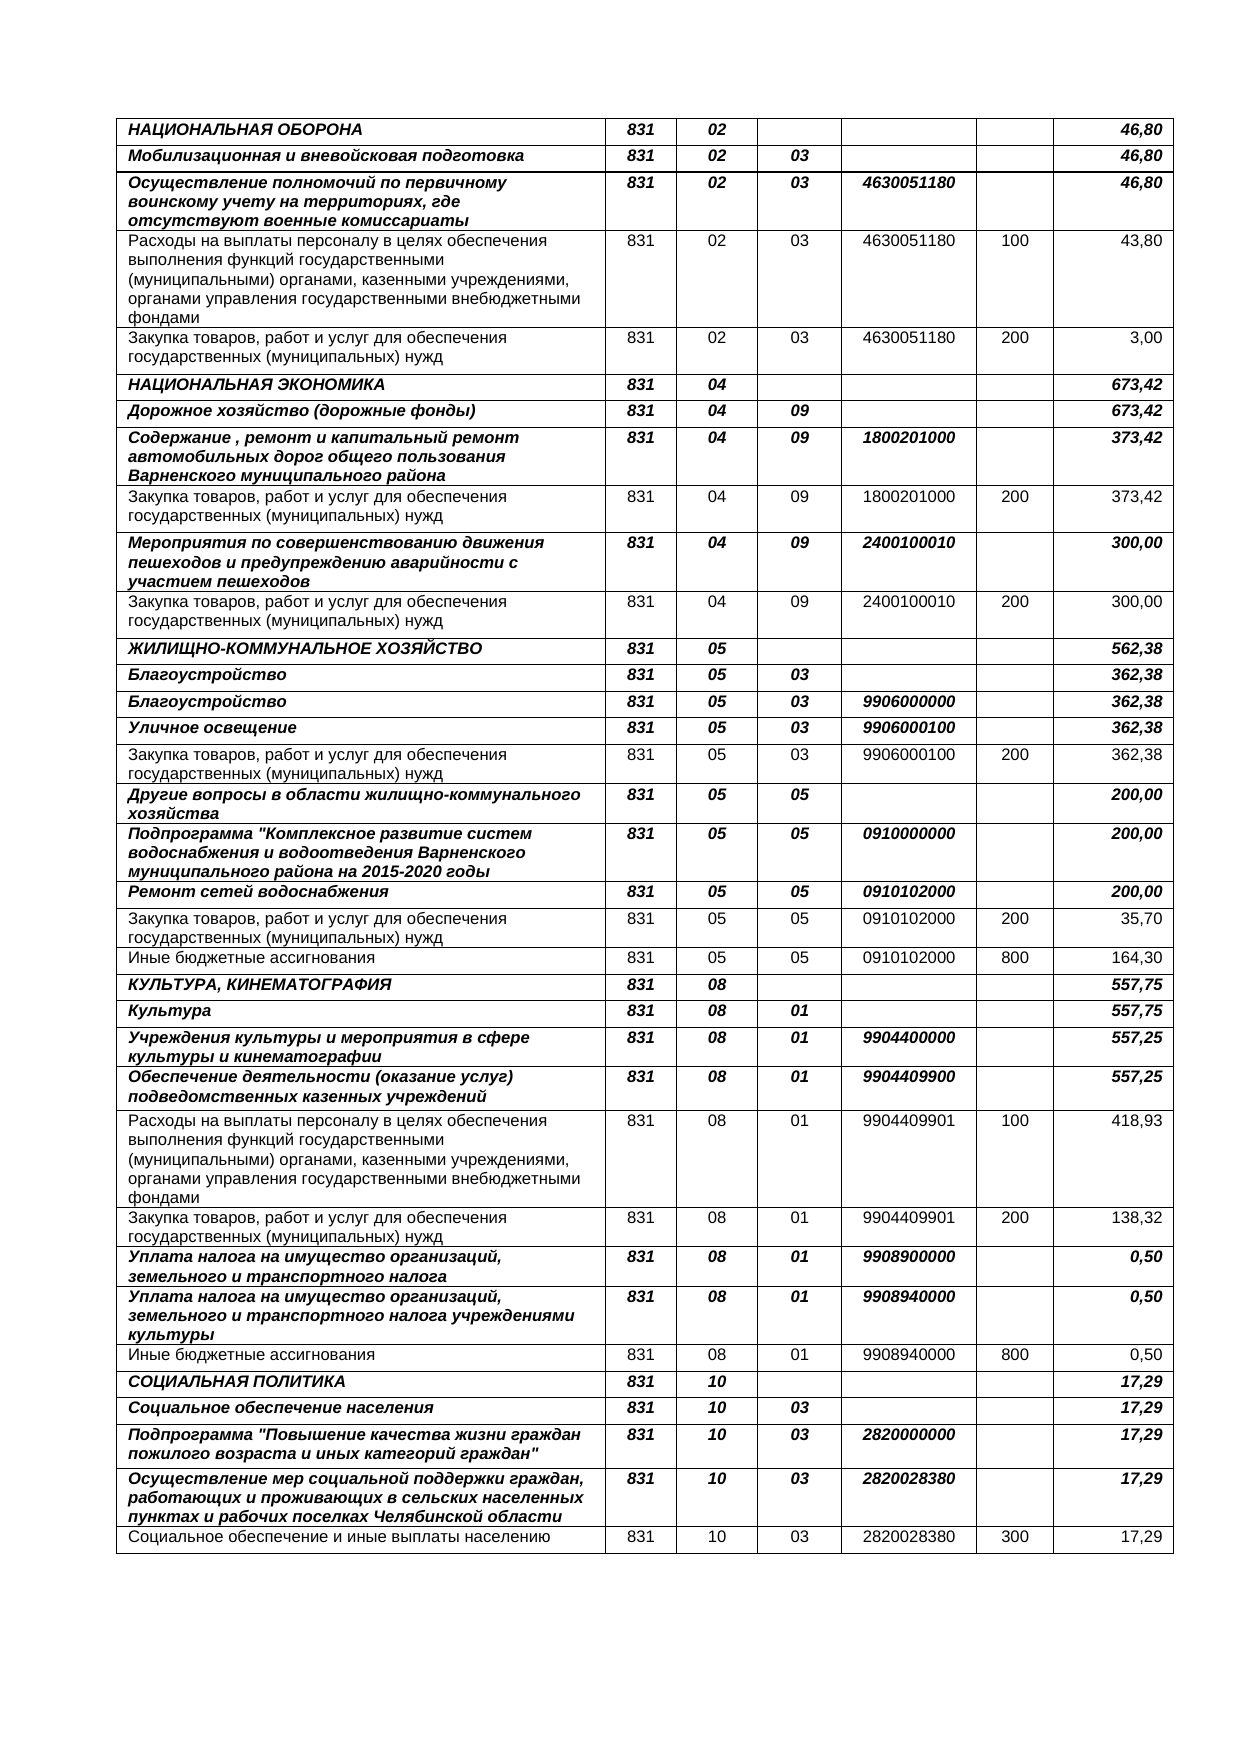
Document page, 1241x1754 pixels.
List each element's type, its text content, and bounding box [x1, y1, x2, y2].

table_cell 03 [758, 692, 841, 717]
table_cell 09 [758, 401, 841, 427]
table_cell 800 [977, 948, 1053, 974]
table_cell 05 [677, 909, 757, 947]
table_cell 673,42 [1054, 401, 1173, 427]
table_cell [842, 119, 976, 145]
table_cell 831 [606, 401, 676, 427]
table_cell 100 [977, 231, 1053, 327]
table_cell [977, 1287, 1053, 1344]
table_cell [977, 173, 1053, 230]
table_cell Культура [117, 1001, 605, 1027]
table_cell Ремонт сетей водоснабжения [117, 882, 605, 908]
table_cell 831 [606, 1247, 676, 1286]
table_cell КУЛЬТУРА, КИНЕМАТОГРАФИЯ [117, 975, 605, 1000]
table_cell 200,00 [1054, 882, 1173, 908]
table_cell 9908940000 [842, 1345, 976, 1371]
table_cell [842, 375, 976, 400]
table_cell 10 [677, 1425, 757, 1467]
table_cell 831 [606, 146, 676, 171]
table_cell 418,93 [1054, 1111, 1173, 1207]
table_cell [977, 533, 1053, 591]
table_cell ЖИЛИЩНО-КОММУНАЛЬНОЕ ХОЗЯЙСТВО [117, 639, 605, 664]
table_cell 831 [606, 173, 676, 230]
table_cell 831 [606, 824, 676, 881]
table_cell 05 [677, 824, 757, 881]
table_cell 4630051180 [842, 231, 976, 327]
table_cell Закупка товаров, работ и услуг для обеспечения государственных (муниципальных) нужд [117, 909, 605, 947]
table_cell 373,42 [1054, 428, 1173, 485]
table_cell [977, 975, 1053, 1000]
table_cell 138,32 [1054, 1208, 1173, 1246]
table_cell 200 [977, 592, 1053, 638]
table_cell 05 [677, 882, 757, 908]
table_cell 08 [677, 1247, 757, 1286]
table_cell 0,50 [1054, 1345, 1173, 1371]
table_cell 831 [606, 328, 676, 374]
table_cell 43,80 [1054, 231, 1173, 327]
table_cell 05 [758, 948, 841, 974]
table_cell 03 [758, 1398, 841, 1424]
table_cell 01 [758, 1247, 841, 1286]
table_cell 05 [677, 718, 757, 744]
table_cell 9904409900 [842, 1067, 976, 1110]
table_cell [842, 1372, 976, 1397]
table_cell 46,80 [1054, 119, 1173, 145]
table_cell Уплата налога на имущество организаций, земельного и транспортного налога учреждениями культуры [117, 1287, 605, 1344]
table_cell 02 [677, 328, 757, 374]
table_cell 362,38 [1054, 665, 1173, 691]
table_cell Мобилизационная и вневойсковая подготовка [117, 146, 605, 171]
table_cell 08 [677, 1345, 757, 1371]
table_cell 9906000100 [842, 718, 976, 744]
table_cell 200 [977, 1208, 1053, 1246]
table_cell [977, 784, 1053, 823]
table_cell 362,38 [1054, 745, 1173, 783]
table_cell 9908900000 [842, 1247, 976, 1286]
table_cell Иные бюджетные ассигнования [117, 948, 605, 974]
table_cell 01 [758, 1001, 841, 1027]
table_cell 0910102000 [842, 909, 976, 947]
table_cell 03 [758, 745, 841, 783]
table_cell 10 [677, 1527, 757, 1553]
table_cell 200,00 [1054, 824, 1173, 881]
table_cell 557,75 [1054, 975, 1173, 1000]
table_cell [842, 1398, 976, 1424]
table_cell 17,29 [1054, 1398, 1173, 1424]
table_cell Закупка товаров, работ и услуг для обеспечения государственных (муниципальных) нужд [117, 328, 605, 374]
table_cell Закупка товаров, работ и услуг для обеспечения государственных (муниципальных) нужд [117, 486, 605, 532]
table_cell 831 [606, 639, 676, 664]
table_cell 831 [606, 231, 676, 327]
table_cell Благоустройство [117, 665, 605, 691]
table_cell 04 [677, 428, 757, 485]
table_cell [758, 1372, 841, 1397]
table_cell 09 [758, 533, 841, 591]
table_cell 04 [677, 533, 757, 591]
table_cell 9904409901 [842, 1208, 976, 1246]
table_cell 557,25 [1054, 1028, 1173, 1066]
table_cell 831 [606, 375, 676, 400]
table_cell [977, 1001, 1053, 1027]
table_cell [842, 784, 976, 823]
table_cell 300,00 [1054, 592, 1173, 638]
table_cell [977, 1247, 1053, 1286]
table_cell [842, 146, 976, 171]
table_cell Осуществление полномочий по первичному воинскому учету на территориях, где отсутствуют военные комиссариаты [117, 173, 605, 230]
table_cell 831 [606, 692, 676, 717]
table_cell [758, 975, 841, 1000]
table_cell Осуществление мер социальной поддержки граждан, работающих и проживающих в сельских населенных пунктах и рабочих поселках Челябинской области [117, 1469, 605, 1526]
table_cell 831 [606, 665, 676, 691]
table_cell [977, 665, 1053, 691]
table_cell 362,38 [1054, 718, 1173, 744]
table_cell 08 [677, 1287, 757, 1344]
table_cell 0910102000 [842, 948, 976, 974]
table_cell [842, 1001, 976, 1027]
table_cell 831 [606, 882, 676, 908]
table_cell [977, 1398, 1053, 1424]
table_cell 17,29 [1054, 1372, 1173, 1397]
table_cell 09 [758, 592, 841, 638]
table_cell 200 [977, 328, 1053, 374]
table_cell 831 [606, 1398, 676, 1424]
table_cell [977, 1425, 1053, 1467]
table_cell 9904400000 [842, 1028, 976, 1066]
table_cell 831 [606, 592, 676, 638]
table_cell 02 [677, 231, 757, 327]
table_cell [977, 1067, 1053, 1110]
table_cell 08 [677, 1001, 757, 1027]
table_cell 831 [606, 909, 676, 947]
table_cell [842, 639, 976, 664]
table_cell 17,29 [1054, 1469, 1173, 1526]
table_cell 10 [677, 1372, 757, 1397]
table_cell 08 [677, 1208, 757, 1246]
table_cell Уплата налога на имущество организаций, земельного и транспортного налога [117, 1247, 605, 1286]
table_cell Мероприятия по совершенствованию движения пешеходов и предупреждению аварийности с участием пешеходов [117, 533, 605, 591]
table_cell 831 [606, 784, 676, 823]
table_cell 164,30 [1054, 948, 1173, 974]
table_cell 05 [758, 784, 841, 823]
table_cell 05 [758, 909, 841, 947]
table_cell 04 [677, 592, 757, 638]
table_cell 362,38 [1054, 692, 1173, 717]
table_cell 831 [606, 1527, 676, 1553]
table_cell 300 [977, 1527, 1053, 1553]
table_cell 05 [677, 784, 757, 823]
table_cell 02 [677, 173, 757, 230]
table_cell 3,00 [1054, 328, 1173, 374]
table_cell 800 [977, 1345, 1053, 1371]
table_cell 9906000100 [842, 745, 976, 783]
table_cell 557,25 [1054, 1067, 1173, 1110]
table_cell 05 [677, 692, 757, 717]
table_cell 2820028380 [842, 1527, 976, 1553]
table_cell 03 [758, 231, 841, 327]
table_cell 831 [606, 1001, 676, 1027]
table_cell Социальное обеспечение населения [117, 1398, 605, 1424]
table_cell 831 [606, 1425, 676, 1467]
table_cell 01 [758, 1208, 841, 1246]
table_cell 02 [677, 146, 757, 171]
table_cell 03 [758, 1469, 841, 1526]
table_cell 831 [606, 1287, 676, 1344]
table_cell 831 [606, 1469, 676, 1526]
table_cell 9908940000 [842, 1287, 976, 1344]
table_cell Учреждения культуры и мероприятия в сфере культуры и кинематографии [117, 1028, 605, 1066]
table_cell [977, 639, 1053, 664]
table_cell 831 [606, 1345, 676, 1371]
table_cell 557,75 [1054, 1001, 1173, 1027]
table_cell [758, 375, 841, 400]
table_cell 0,50 [1054, 1247, 1173, 1286]
table_cell 03 [758, 328, 841, 374]
table_cell 46,80 [1054, 173, 1173, 230]
table_cell [977, 375, 1053, 400]
table_cell 01 [758, 1345, 841, 1371]
table_cell 300,00 [1054, 533, 1173, 591]
table_cell [842, 975, 976, 1000]
table_cell Закупка товаров, работ и услуг для обеспечения государственных (муниципальных) нужд [117, 1208, 605, 1246]
table_cell 03 [758, 146, 841, 171]
table_cell 562,38 [1054, 639, 1173, 664]
table_cell 08 [677, 1111, 757, 1207]
table_cell 9904409901 [842, 1111, 976, 1207]
table_cell 0910000000 [842, 824, 976, 881]
table_cell 831 [606, 486, 676, 532]
table_cell 05 [677, 745, 757, 783]
table_cell 0910102000 [842, 882, 976, 908]
table_cell Дорожное хозяйство (дорожные фонды) [117, 401, 605, 427]
table_cell 03 [758, 1425, 841, 1467]
table_cell 831 [606, 975, 676, 1000]
table_cell 01 [758, 1287, 841, 1344]
table_cell 17,29 [1054, 1527, 1173, 1553]
table_cell 03 [758, 718, 841, 744]
table_cell [977, 882, 1053, 908]
table_cell Другие вопросы в области жилищно-коммунального хозяйства [117, 784, 605, 823]
table_cell 03 [758, 665, 841, 691]
table_cell 831 [606, 1208, 676, 1246]
table_cell 02 [677, 119, 757, 145]
table_cell Благоустройство [117, 692, 605, 717]
table_cell 46,80 [1054, 146, 1173, 171]
table_cell 200 [977, 486, 1053, 532]
table_cell 831 [606, 1028, 676, 1066]
table_cell Содержание , ремонт и капитальный ремонт автомобильных дорог общего пользования Варненского муниципального района [117, 428, 605, 485]
table_cell [758, 119, 841, 145]
table_cell 831 [606, 533, 676, 591]
table_cell 08 [677, 1067, 757, 1110]
table_cell 100 [977, 1111, 1053, 1207]
table_cell НАЦИОНАЛЬНАЯ ЭКОНОМИКА [117, 375, 605, 400]
table_cell 03 [758, 173, 841, 230]
table_cell 04 [677, 486, 757, 532]
table_cell [977, 119, 1053, 145]
table_cell 35,70 [1054, 909, 1173, 947]
table_cell [758, 639, 841, 664]
table_cell Уличное освещение [117, 718, 605, 744]
table_cell 1800201000 [842, 428, 976, 485]
table_cell 05 [758, 882, 841, 908]
table_cell 09 [758, 486, 841, 532]
table_cell 831 [606, 1111, 676, 1207]
table_cell 09 [758, 428, 841, 485]
table_cell 9906000000 [842, 692, 976, 717]
table_cell 373,42 [1054, 486, 1173, 532]
table_cell 831 [606, 1067, 676, 1110]
table_cell 17,29 [1054, 1425, 1173, 1467]
table_cell 1800201000 [842, 486, 976, 532]
table_cell [977, 428, 1053, 485]
table_cell 200 [977, 745, 1053, 783]
table_cell Иные бюджетные ассигнования [117, 1345, 605, 1371]
table_cell Обеспечение деятельности (оказание услуг) подведомственных казенных учреждений [117, 1067, 605, 1110]
table_cell [842, 401, 976, 427]
table_cell Подпрограмма "Комплексное развитие систем водоснабжения и водоотведения Варненского муниципального района на 2015-2020 годы [117, 824, 605, 881]
table_cell 05 [677, 665, 757, 691]
table_cell 01 [758, 1067, 841, 1110]
table_cell 2400100010 [842, 592, 976, 638]
table_cell 4630051180 [842, 328, 976, 374]
table_cell [842, 665, 976, 691]
table_cell [977, 692, 1053, 717]
table_cell 831 [606, 119, 676, 145]
table_cell 673,42 [1054, 375, 1173, 400]
table_cell НАЦИОНАЛЬНАЯ ОБОРОНА [117, 119, 605, 145]
table_cell 200 [977, 909, 1053, 947]
table_cell 831 [606, 948, 676, 974]
table_cell 831 [606, 718, 676, 744]
table_cell 08 [677, 1028, 757, 1066]
table_cell 04 [677, 401, 757, 427]
table_cell СОЦИАЛЬНАЯ ПОЛИТИКА [117, 1372, 605, 1397]
table_cell Закупка товаров, работ и услуг для обеспечения государственных (муниципальных) нужд [117, 592, 605, 638]
table_cell [977, 718, 1053, 744]
table_cell [977, 146, 1053, 171]
table_cell [977, 401, 1053, 427]
table_cell [977, 1469, 1053, 1526]
table_cell 0,50 [1054, 1287, 1173, 1344]
table_cell [977, 1028, 1053, 1066]
table_cell 2820000000 [842, 1425, 976, 1467]
table_cell 03 [758, 1527, 841, 1553]
table_cell [977, 824, 1053, 881]
table_cell 831 [606, 1372, 676, 1397]
table_cell 10 [677, 1469, 757, 1526]
table_cell 05 [677, 948, 757, 974]
table_cell 831 [606, 745, 676, 783]
table_cell 2820028380 [842, 1469, 976, 1526]
table_cell 10 [677, 1398, 757, 1424]
table_cell 05 [758, 824, 841, 881]
table_cell 04 [677, 375, 757, 400]
table_cell 08 [677, 975, 757, 1000]
table_cell 05 [677, 639, 757, 664]
table_cell 01 [758, 1028, 841, 1066]
table_cell 200,00 [1054, 784, 1173, 823]
table_cell Закупка товаров, работ и услуг для обеспечения государственных (муниципальных) нужд [117, 745, 605, 783]
table_cell [977, 1372, 1053, 1397]
table_cell Социальное обеспечение и иные выплаты населению [117, 1527, 605, 1553]
table_cell 4630051180 [842, 173, 976, 230]
table_cell 01 [758, 1111, 841, 1207]
table_cell 2400100010 [842, 533, 976, 591]
table_cell Подпрограмма "Повышение качества жизни граждан пожилого возраста и иных категорий граждан" [117, 1425, 605, 1467]
table_cell 831 [606, 428, 676, 485]
